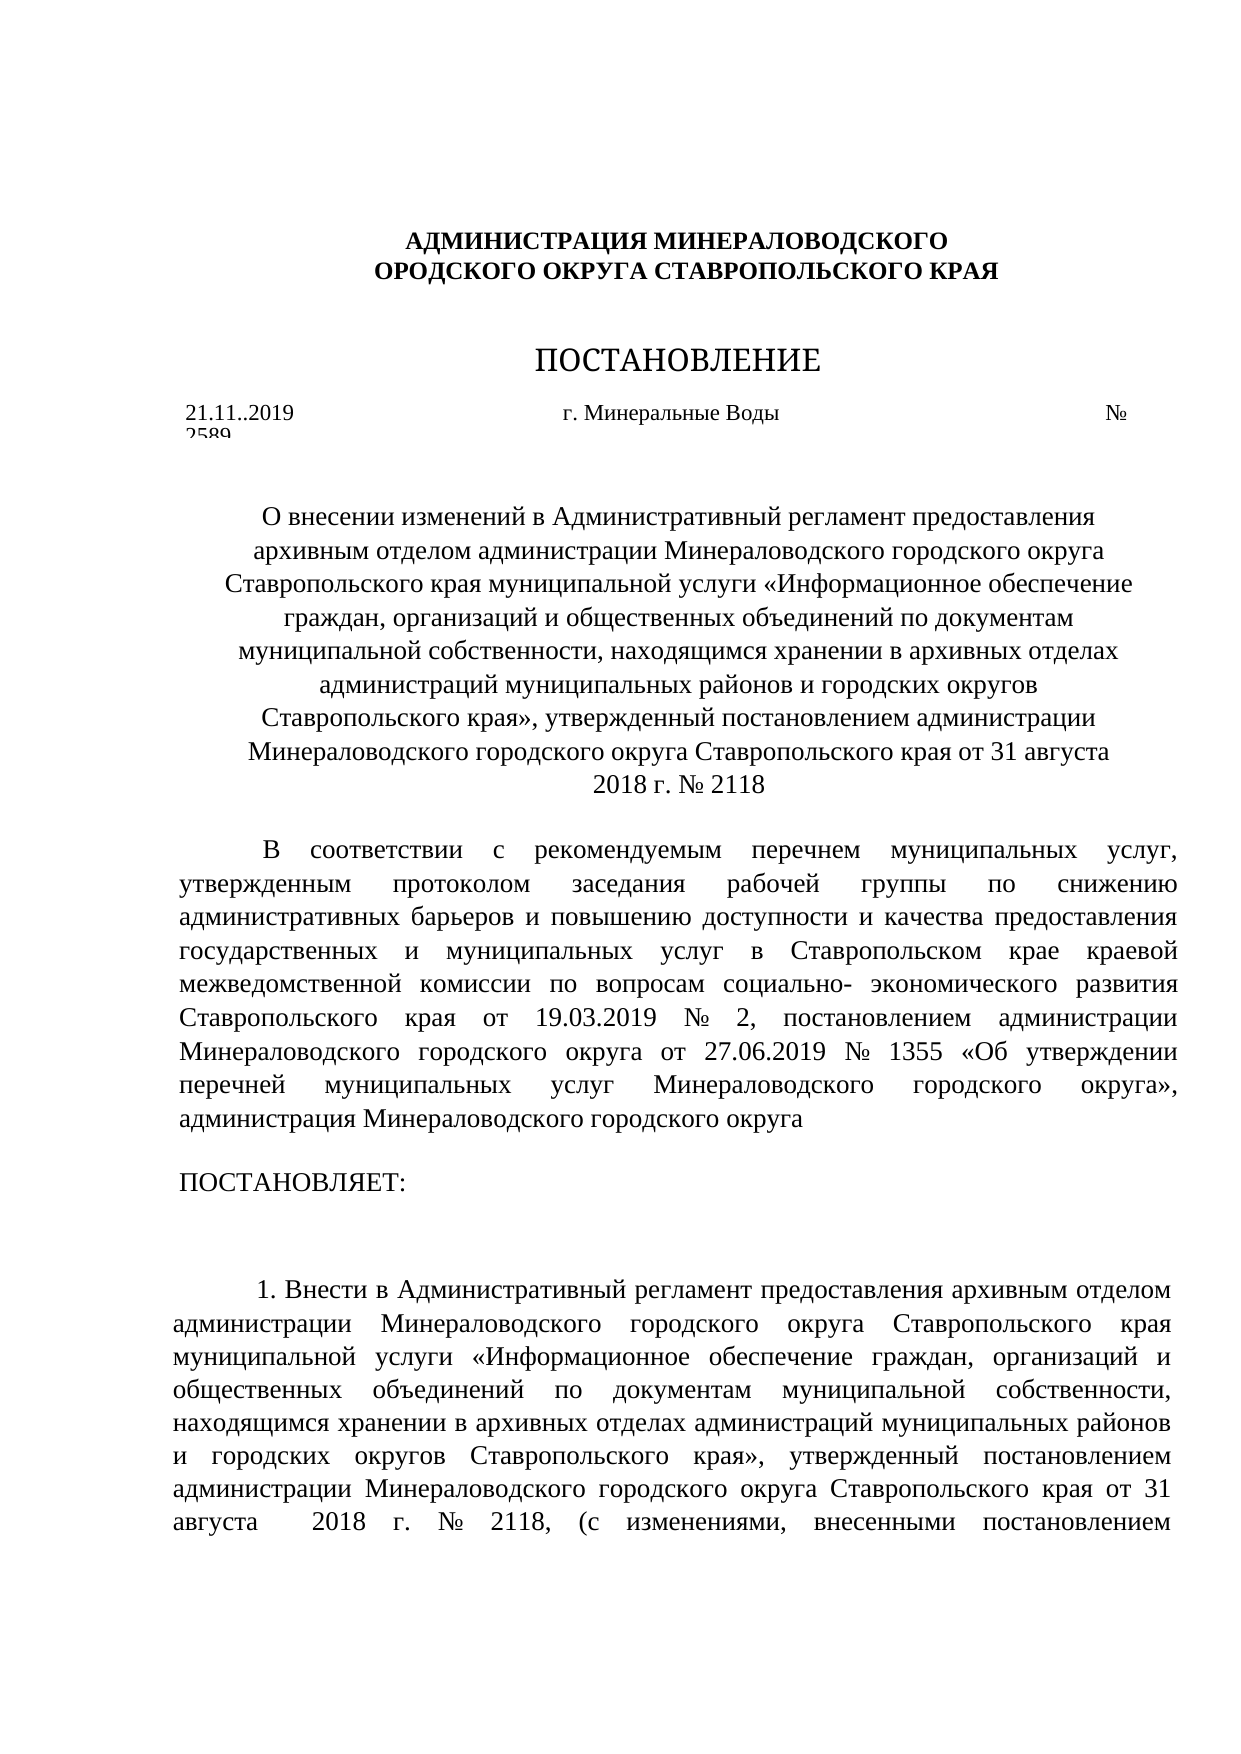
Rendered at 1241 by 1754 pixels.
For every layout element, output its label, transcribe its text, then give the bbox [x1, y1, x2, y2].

text О внесении изменений в Административный регламент предоставления архивным отделом администрации Минераловодского городского округа Ставропольского края муниципальной услуги «Информационное обеспечение граждан, организаций и общественных объединений по документам муниципальной собственности, находящимся хранении в архивных отделах администраций муниципальных районов и городских округов Ставропольского края», утвержденный постановлением администрации Минераловодского городского округа Ставропольского края от 31 августа [179, 499, 1179, 767]
text В соответствии с рекомендуемым перечнем муниципальных услуг, утвержденным протоколом заседания рабочей группы по снижению административных барьеров и повышению доступности и качества предоставления государственных и муниципальных услуг в Ставропольском крае краевой межведомственной комиссии по вопросам социально- экономического развития Ставропольского края от 19.03.2019 № 2, постановлением администрации Минераловодского городского округа от 27.06.2019 № 1355 «Об утверждении перечней муниципальных услуг Минераловодского городского округа», администрация Минераловодского городского округа [179, 832, 1179, 1134]
text 2018 г. № 2118 [179, 767, 1179, 801]
text ПОСТАНОВЛЯЕТ: [179, 1170, 1179, 1197]
text АДМИНИСТРАЦИЯ МИНЕРАЛОВОДСКОГО ОРОДСКОГО ОКРУГА СТАВРОПОЛЬСКОГО КРАЯ [374, 225, 1003, 285]
text 1. Внести в Административный регламент предоставления архивным отделом администрации Минераловодского городского округа Ставропольского края муниципальной услуги «Информационное обеспечение граждан, организаций и общественных объединений по документам муниципальной собственности, находящимся хранении в архивных отделах администраций муниципальных районов и городских округов Ставропольского края», утвержденный постановлением администрации Минераловодского городского округа Ставропольского края от 31 августа 2018 г. № 2118, (с изменениями, внесенными постановлением администрации [173, 1273, 1173, 1545]
text 21.11..2019 г. Минеральные Воды № 2589 [185, 402, 1170, 438]
text ПОСТАНОВЛЕНИЕ [185, 346, 1170, 378]
